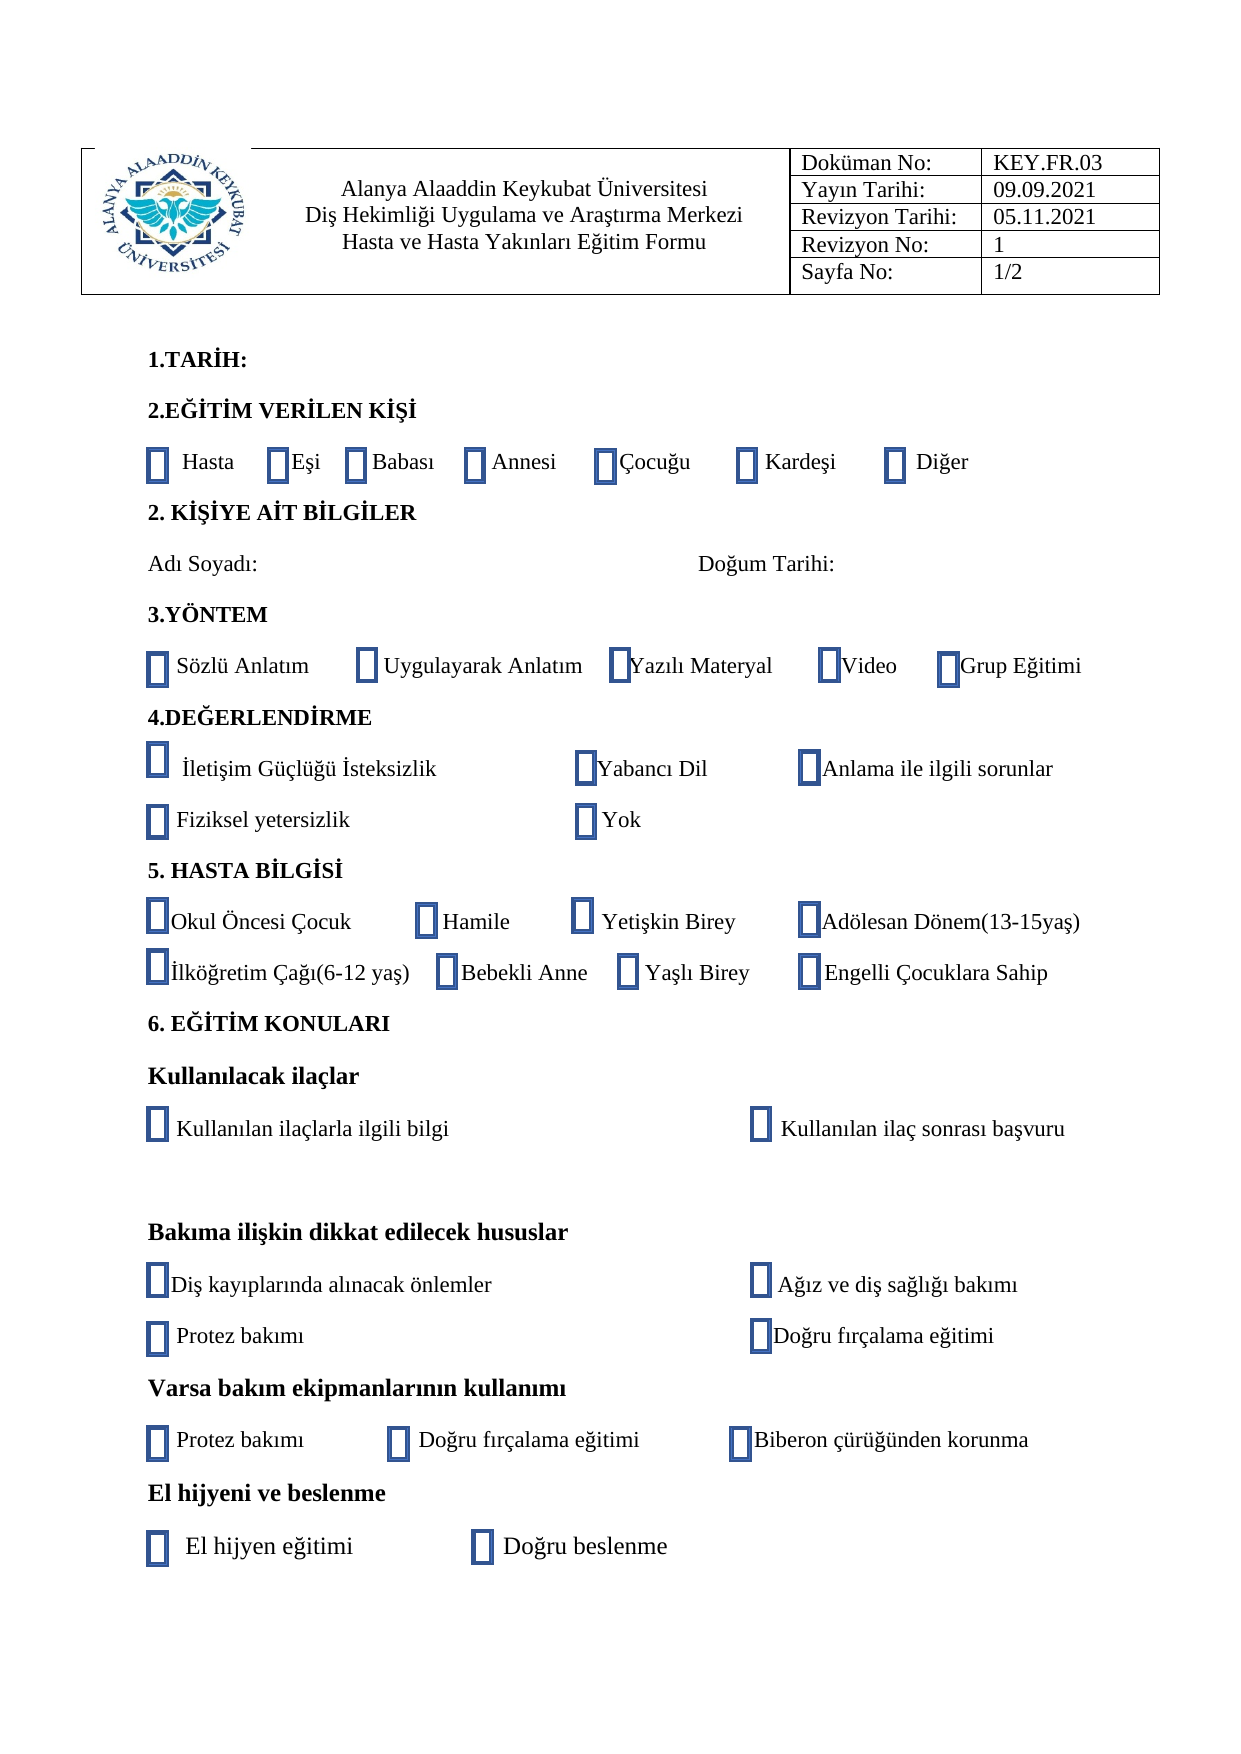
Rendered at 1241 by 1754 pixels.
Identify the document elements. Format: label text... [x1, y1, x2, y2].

text Sözlü Anlatım Uygulayarak Anlatım Yazılı Materyal Video Grup Eğitimi [378, 652, 609, 679]
text Varsa bakım ekipmanlarının kullanımı [148, 1373, 1093, 1401]
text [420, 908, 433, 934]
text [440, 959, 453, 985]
text 4.DEĞERLENDİRME [148, 703, 1093, 730]
text El hijyen eğitimi Doğru beslenme [494, 1531, 1093, 1560]
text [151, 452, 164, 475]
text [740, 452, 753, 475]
text Fiziksel yetersizlik Yok [169, 806, 575, 832]
text Bakıma ilişkin dikkat edilecek hususlar [148, 1217, 1093, 1246]
text Sözlü Anlatım Uygulayarak Anlatım Yazılı Materyal Video Grup Eğitimi [631, 652, 818, 679]
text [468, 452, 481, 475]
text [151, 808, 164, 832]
table_cell Revizyon Tarihi: [791, 204, 981, 230]
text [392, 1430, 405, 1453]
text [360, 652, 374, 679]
text Protez bakımı Doğru fırçalama eğitimi [169, 1322, 750, 1348]
text Kullanılan ilaçlarla ilgili bilgi Kullanılan ilaç sonrası başvuru [169, 1115, 750, 1141]
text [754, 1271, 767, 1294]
text Protez bakımı Doğru fırçalama eğitimi Biberon çürüğünden korunma [410, 1427, 729, 1453]
text Okul Öncesi Çocuk Hamile Yetişkin Birey Adölesan Dönem(13-15yaş) [594, 908, 798, 934]
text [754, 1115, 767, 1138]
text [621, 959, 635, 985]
text Okul Öncesi Çocuk Hamile Yetişkin Birey Adölesan Dönem(13-15yaş) [821, 908, 1093, 934]
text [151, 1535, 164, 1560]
text El hijyen eğitimi Doğru beslenme [169, 1531, 471, 1560]
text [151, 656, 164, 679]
text Hasta Eşi Babası Annesi Çocuğu Kardeşi Diğer [906, 448, 1093, 475]
text Hasta Eşi Babası Annesi Çocuğu Kardeşi Diğer [758, 448, 884, 475]
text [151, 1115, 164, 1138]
text El hijyeni ve beslenme [148, 1478, 1093, 1506]
text Adı Soyadı: Doğum Tarihi: [148, 550, 1093, 577]
table_cell Yayın Tarihi: [791, 176, 981, 202]
table_header KEY.FR.03 [982, 149, 1159, 175]
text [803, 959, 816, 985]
text İletişim Güçlüğü İsteksizlik Yabancı Dil Anlama ile ilgili sorunlar [148, 754, 575, 781]
text Protez bakımı Doğru fırçalama eğitimi Biberon çürüğünden korunma [752, 1427, 1093, 1453]
text Kullanılacak ilaçlar [148, 1061, 1093, 1089]
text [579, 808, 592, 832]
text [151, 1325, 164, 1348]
text Diş kayıplarında alınacak önlemler Ağız ve diş sağlığı bakımı [169, 1271, 750, 1297]
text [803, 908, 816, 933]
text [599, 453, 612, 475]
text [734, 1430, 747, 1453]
text 2.EĞİTİM VERİLEN KİŞİ [148, 397, 1093, 424]
picture [94, 147, 252, 278]
text Okul Öncesi Çocuk Hamile Yetişkin Birey Adölesan Dönem(13-15yaş) [169, 908, 415, 934]
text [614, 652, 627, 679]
text 2. KİŞİYE AİT BİLGİLER [148, 499, 1093, 526]
table_header Alanya Alaaddin Keykubat Üniversitesi Diş Hekimliği Uygulama ve Araştırma Merkezi Hasta ve Hasta Yakınları Eğitim Formu [82, 149, 789, 294]
text İlköğretim Çağı(6-12 yaş) Bebekli Anne Yaşlı Birey Engelli Çocuklara Sahip [821, 959, 1093, 985]
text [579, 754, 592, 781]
text Hasta Eşi Babası Annesi Çocuğu Kardeşi Diğer [617, 448, 736, 475]
table_cell Sayfa No: [791, 258, 981, 294]
table_cell 09.09.2021 [982, 176, 1159, 202]
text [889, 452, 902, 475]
text İlköğretim Çağı(6-12 yaş) Bebekli Anne Yaşlı Birey Engelli Çocuklara Sahip [169, 959, 436, 985]
text 1.TARİH: [148, 346, 1093, 373]
text Protez bakımı Doğru fırçalama eğitimi [772, 1322, 1093, 1348]
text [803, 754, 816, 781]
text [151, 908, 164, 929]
table_cell 1/2 [982, 258, 1159, 294]
table_header Doküman No: [791, 149, 981, 175]
text Sözlü Anlatım Uygulayarak Anlatım Yazılı Materyal Video Grup Eğitimi [169, 652, 356, 679]
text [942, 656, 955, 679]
text 5. HASTA BİLGİSİ [148, 857, 1093, 883]
table_cell 1 [982, 231, 1159, 257]
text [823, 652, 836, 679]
text İletişim Güçlüğü İsteksizlik Yabancı Dil Anlama ile ilgili sorunlar [597, 754, 798, 781]
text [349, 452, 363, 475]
text Kullanılan ilaçlarla ilgili bilgi Kullanılan ilaç sonrası başvuru [772, 1115, 1093, 1141]
text 6. EĞİTİM KONULARI [148, 1010, 1093, 1036]
text Diş kayıplarında alınacak önlemler Ağız ve diş sağlığı bakımı [772, 1271, 1093, 1297]
table_cell 05.11.2021 [982, 204, 1159, 230]
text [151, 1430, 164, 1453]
text Fiziksel yetersizlik Yok [597, 806, 1093, 832]
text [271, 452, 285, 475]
table_cell Revizyon No: [791, 231, 981, 257]
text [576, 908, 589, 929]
text Hasta Eşi Babası Annesi Çocuğu Kardeşi Diğer [486, 448, 594, 475]
text Protez bakımı Doğru fırçalama eğitimi Biberon çürüğünden korunma [169, 1427, 387, 1453]
text İletişim Güçlüğü İsteksizlik Yabancı Dil Anlama ile ilgili sorunlar [821, 754, 1093, 781]
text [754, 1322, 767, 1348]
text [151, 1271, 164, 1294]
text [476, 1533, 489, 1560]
text 3.YÖNTEM [148, 601, 1093, 628]
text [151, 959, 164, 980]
text Hasta Eşi Babası Annesi Çocuğu Kardeşi Diğer [169, 448, 267, 475]
